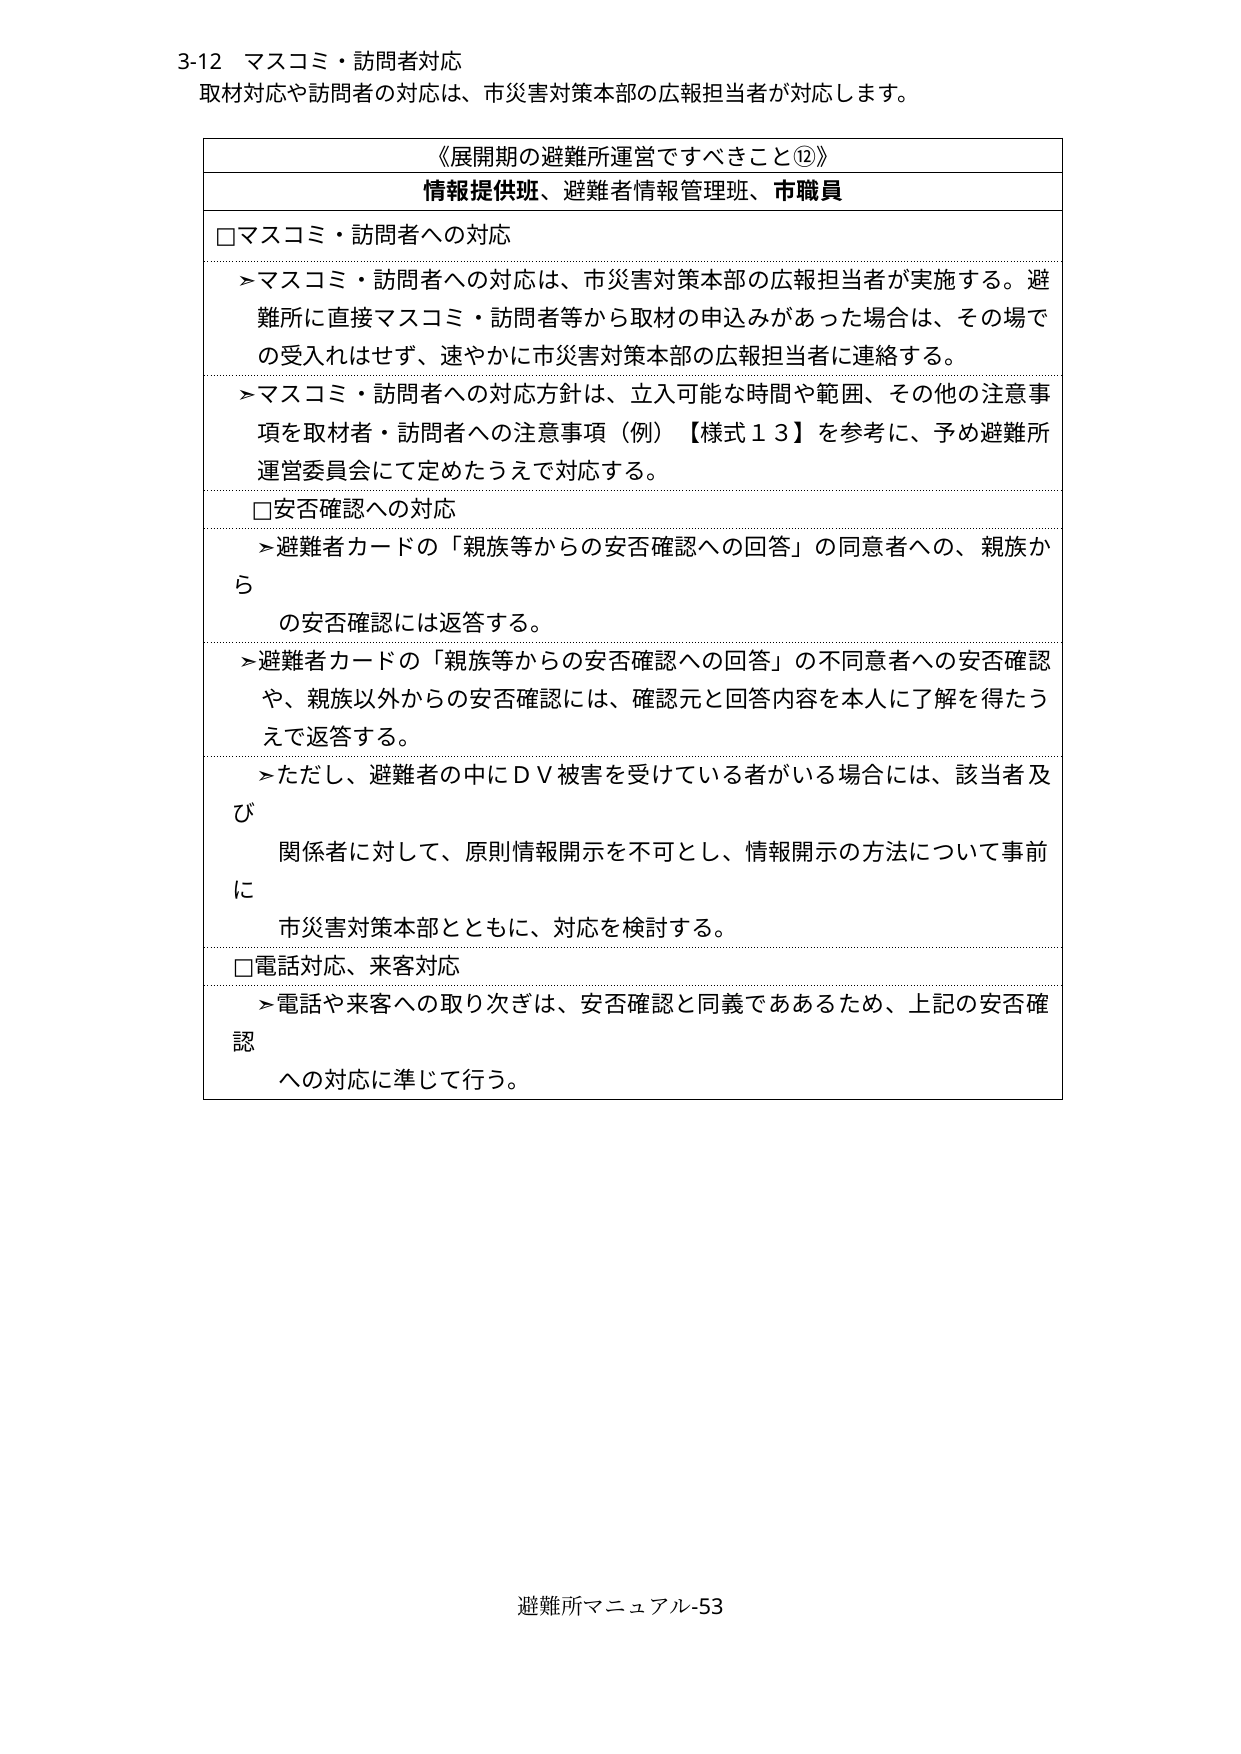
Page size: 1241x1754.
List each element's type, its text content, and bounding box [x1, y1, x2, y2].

table_cell □マスコミ・訪問者への対応 [204, 211, 1062, 261]
table_cell □電話対応、来客対応 [204, 947, 1062, 985]
table_cell 情報提供班、避難者情報管理班、市職員 [204, 173, 1062, 210]
text 3-12 マスコミ・訪問者対応 [177, 44, 1063, 76]
table_cell ➣避難者カードの「親族等からの安否確認への回答」の不同意者への安否確認や、親族以外からの安否確認には、確認元と回答内容を本人に了解を得たうえで返答する。 [204, 642, 1062, 756]
table_cell ➣マスコミ・訪問者への対応は、市災害対策本部の広報担当者が実施する。避難所に直接マスコミ・訪問者等から取材の申込みがあった場合は、その場での受入れはせず、速やかに市災害対策本部の広報担当者に連絡する。 [204, 261, 1062, 375]
table_cell ➣電話や来客への取り次ぎは、安否確認と同義でああるため、上記の安否確認 への対応に準じて行う。 [204, 985, 1062, 1099]
table_cell ➣避難者カードの「親族等からの安否確認への回答」の同意者への、親族から の安否確認には返答する。 [204, 528, 1062, 642]
table_cell □安否確認への対応 [204, 490, 1062, 528]
table_header 《展開期の避難所運営ですべきこと⑫》 [204, 139, 1062, 172]
text 取材対応や訪問者の対応は、市災害対策本部の広報担当者が対応します。 [177, 76, 1063, 108]
table_cell ➣マスコミ・訪問者への対応方針は、立入可能な時間や範囲、その他の注意事項を取材者・訪問者への注意事項（例）【様式１３】を参考に、予め避難所運営委員会にて定めたうえで対応する。 [204, 375, 1062, 489]
table_cell ➣ただし、避難者の中にＤＶ被害を受けている者がいる場合には、該当者及び 関係者に対して、原則情報開示を不可とし、情報開示の方法について事前に 市災害対策本部とともに、対応を検討する。 [204, 756, 1062, 947]
